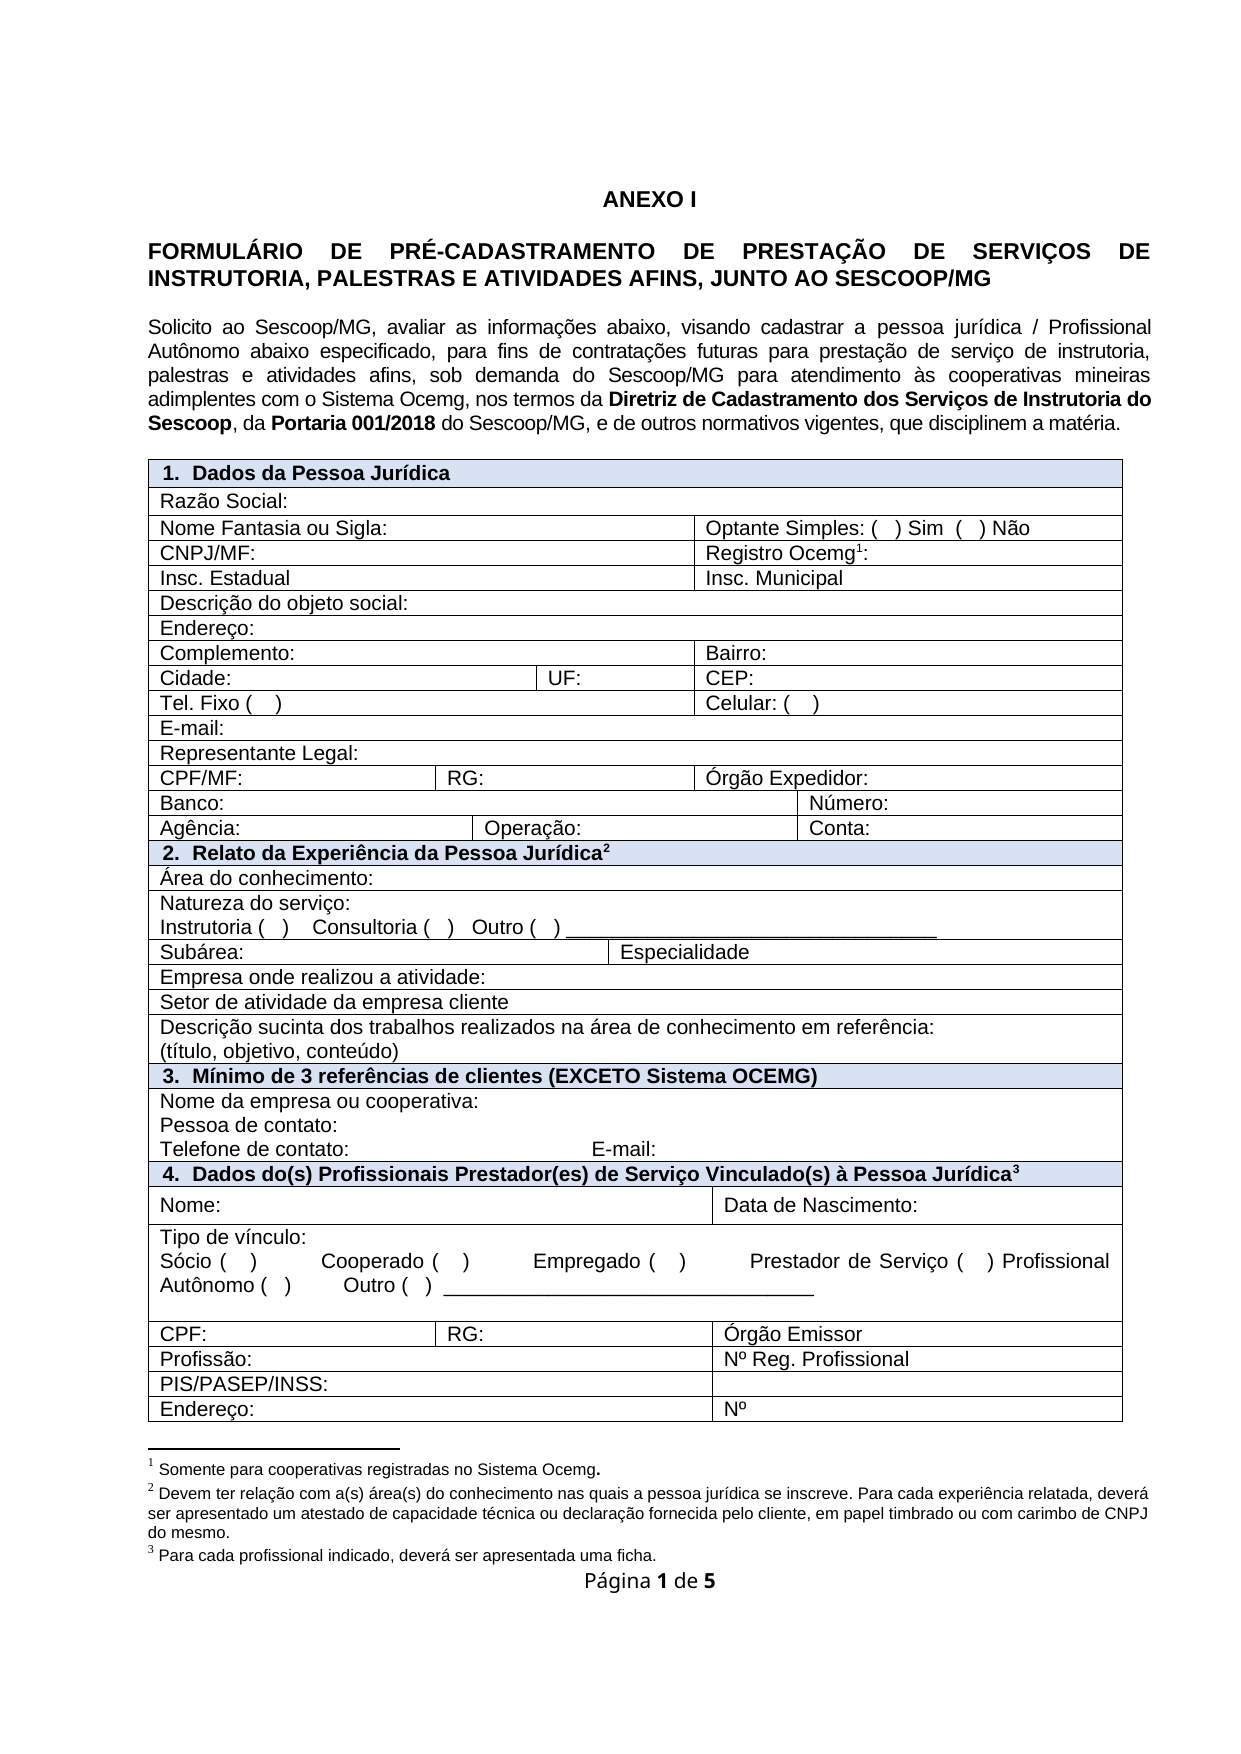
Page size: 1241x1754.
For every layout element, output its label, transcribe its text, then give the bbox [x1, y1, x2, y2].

table_cell CNPJ/MF: [149, 541, 694, 565]
table_cell PIS/PASEP/INSS: [149, 1372, 712, 1396]
table_cell Complemento: [149, 641, 694, 665]
table_cell Relato da Experiência da Pessoa Jurídica [149, 841, 1122, 865]
table_header Dados da Pessoa Jurídica [149, 460, 1122, 487]
table_cell Endereço: [149, 1397, 712, 1421]
table_cell Registro Ocemg: [695, 541, 1122, 565]
table_cell RG: [436, 1322, 712, 1346]
table_cell Nome: [149, 1187, 712, 1224]
table_cell Tipo de vínculo: Sócio ( ) Cooperado ( ) Empregado ( ) Prestador de Serviço ( ) Profissional Autônomo ( ) Outro ( ) ________________________________ [149, 1225, 1122, 1321]
table_cell CPF: [149, 1322, 435, 1346]
table_cell Optante Simples: ( ) Sim ( ) Não [695, 516, 1122, 540]
table_cell Insc. Estadual [149, 566, 694, 590]
table_cell Nome da empresa ou cooperativa: Pessoa de contato: Telefone de contato: E-mail: [149, 1089, 1122, 1161]
table_cell Subárea: [149, 940, 608, 964]
table_cell Natureza do serviço: Instrutoria ( ) Consultoria ( ) Outro ( ) ________________________________ [149, 891, 1122, 939]
table_cell Nº Reg. Profissional [713, 1347, 1122, 1371]
table_cell Conta: [798, 816, 1122, 840]
table_cell Endereço: [149, 616, 1122, 640]
table_cell UF: [537, 666, 694, 690]
table_cell Nº [713, 1397, 1122, 1421]
table_cell Descrição do objeto social: [149, 591, 1122, 615]
table_cell Celular: ( ) [695, 691, 1122, 715]
table_cell Tel. Fixo ( ) [149, 691, 694, 715]
table_cell CEP: [695, 666, 1122, 690]
table_cell Empresa onde realizou a atividade: [149, 965, 1122, 989]
table_cell Órgão Expedidor: [695, 766, 1122, 790]
table_cell E-mail: [149, 716, 1122, 740]
text Solicito ao Sescoop/MG, avaliar as informações abaixo, visando cadastrar a pessoa jurídica / Profissional Autônomo abaixo especificado, para fins de contratações futuras para prestação de serviço de instrutoria, palestras e atividades afins, sob demanda do Sescoop/MG para atendimento às cooperativas mineiras adimplentes com o Sistema Ocemg, nos termos da Diretriz de Cadastramento dos Serviços de Instrutoria do Sescoop, da Portaria 001/2018 do Sescoop/MG, e de outros normativos vigentes, que disciplinem a matéria. [148, 315, 1152, 435]
table_cell RG: [436, 766, 694, 790]
table_cell Razão Social: [149, 488, 1122, 515]
table_cell Órgão Emissor [713, 1322, 1122, 1346]
table_cell Bairro: [695, 641, 1122, 665]
table_cell Número: [798, 791, 1122, 815]
table_cell Setor de atividade da empresa cliente [149, 990, 1122, 1014]
table_cell Dados do(s) Profissionais Prestador(es) de Serviço Vinculado(s) à Pessoa Jurídica [149, 1162, 1122, 1186]
table_cell Representante Legal: [149, 741, 1122, 765]
table_cell Cidade: [149, 666, 536, 690]
table_cell Descrição sucinta dos trabalhos realizados na área de conhecimento em referência: (título, objetivo, conteúdo) [149, 1015, 1122, 1063]
table_cell Área do conhecimento: [149, 866, 1122, 890]
table_cell Profissão: [149, 1347, 712, 1371]
table_cell Especialidade [609, 940, 1122, 964]
table_cell CPF/MF: [149, 766, 435, 790]
text FORMULÁRIO DE PRÉ-CADASTRAMENTO DE PRESTAÇÃO DE SERVIÇOS DE INSTRUTORIA, PALESTRAS E ATIVIDADES AFINS, JUNTO AO SESCOOP/MG [148, 238, 1152, 291]
table_cell Data de Nascimento: [713, 1187, 1122, 1224]
text ANEXO I [148, 186, 1152, 212]
table_cell [713, 1372, 1122, 1396]
table_cell Banco: [149, 791, 797, 815]
table_cell Agência: [149, 816, 472, 840]
table_cell Operação: [473, 816, 797, 840]
table_cell Mínimo de 3 referências de clientes (EXCETO Sistema OCEMG) [149, 1064, 1122, 1088]
table_cell Nome Fantasia ou Sigla: [149, 516, 694, 540]
table_cell Insc. Municipal [695, 566, 1122, 590]
